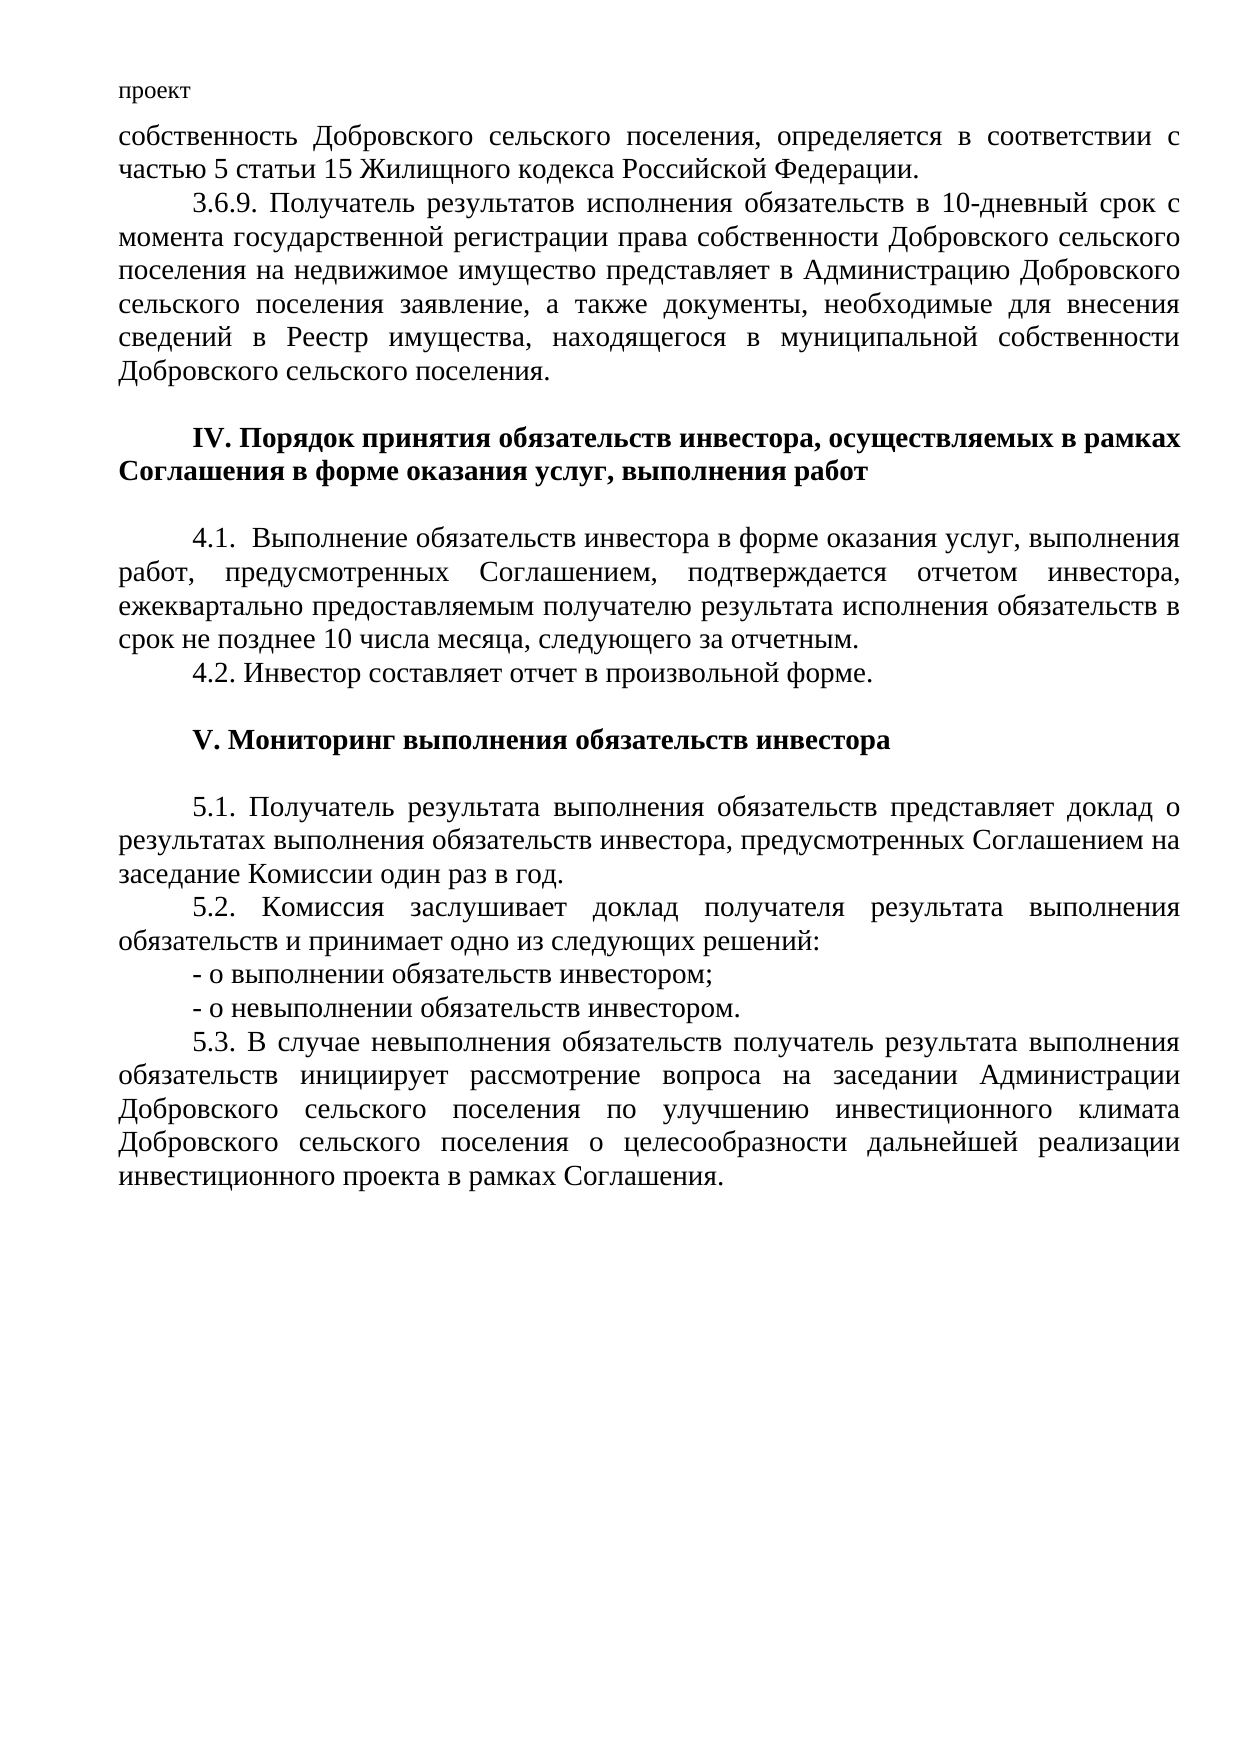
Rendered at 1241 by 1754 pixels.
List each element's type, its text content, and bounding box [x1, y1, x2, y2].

text IV. Порядок принятия обязательств инвестора, осуществляемых в рамках Соглашения в форме оказания услуг, выполнения работ [118, 420, 1181, 487]
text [118, 118, 1181, 185]
text 3.6.9. Получатель результатов исполнения обязательств в 10-дневный срок с момента государственной регистрации права собственности Добровского сельского поселения на недвижимое имущество представляет в Администрацию Добровского сельского поселения заявление, а также документы, необходимые для внесения сведений в Реестр имущества, находящегося в муниципальной собственности Добровского сельского поселения. [118, 185, 1181, 386]
text V. Мониторинг выполнения обязательств инвестора [118, 722, 1181, 755]
text 5.1. Получатель результата выполнения обязательств представляет доклад о результатах выполнения обязательств инвестора, предусмотренных Соглашением на заседание Комиссии один раз в год. [118, 789, 1181, 889]
text 5.3. В случае невыполнения обязательств получатель результата выполнения обязательств инициирует рассмотрение вопроса на заседании Администрации Добровского сельского поселения по улучшению инвестиционного климата Добровского сельского поселения о целесообразности дальнейшей реализации инвестиционного проекта в рамках Соглашения. [118, 1024, 1181, 1191]
text - о невыполнении обязательств инвестором. [118, 990, 1181, 1024]
text - о выполнении обязательств инвестором; [118, 957, 1181, 990]
text 4.1. Выполнение обязательств инвестора в форме оказания услуг, выполнения работ, предусмотренных Соглашением, подтверждается отчетом инвестора, ежеквартально предоставляемым получателю результата исполнения обязательств в срок не позднее 10 числа месяца, следующего за отчетным. [118, 521, 1181, 655]
text 4.2. Инвестор составляет отчет в произвольной форме. [118, 655, 1181, 688]
text 5.2. Комиссия заслушивает доклад получателя результата выполнения обязательств и принимает одно из следующих решений: [118, 889, 1181, 957]
